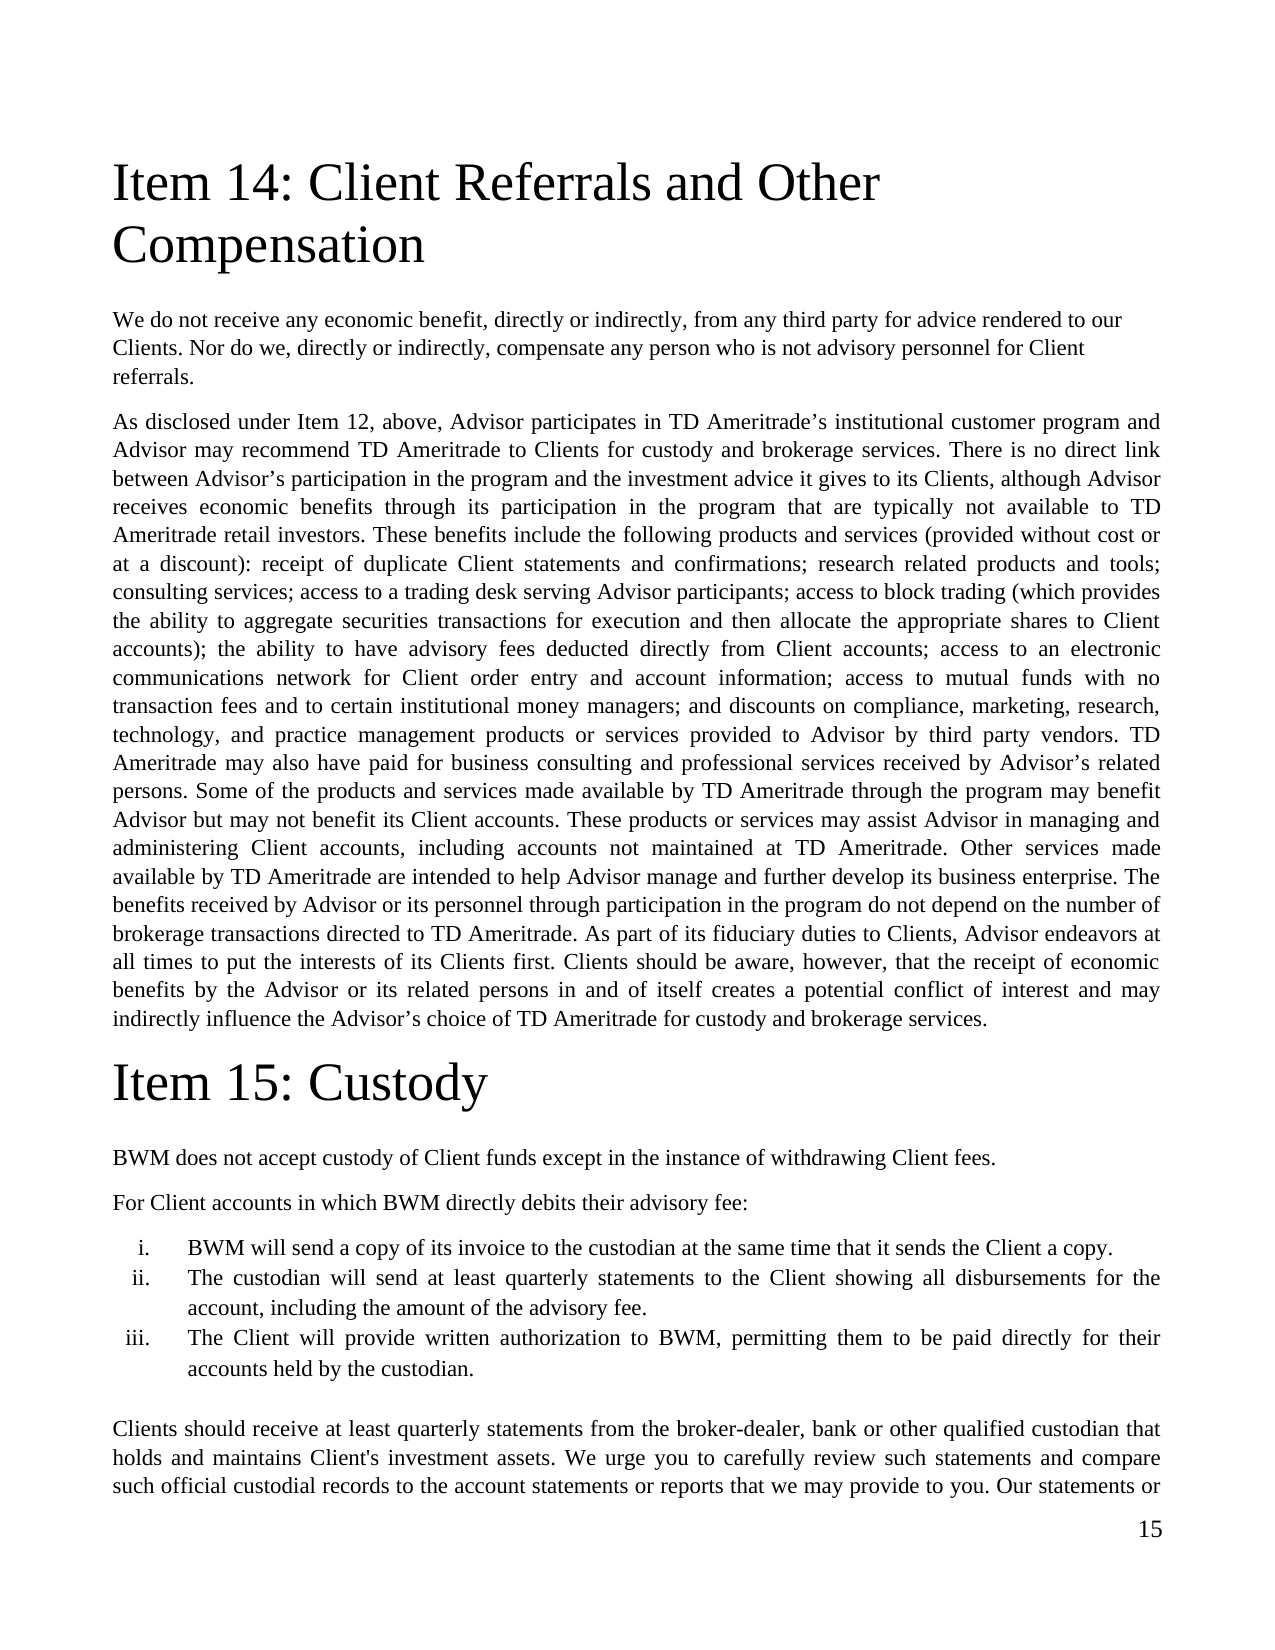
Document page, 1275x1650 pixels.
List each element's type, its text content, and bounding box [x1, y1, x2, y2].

text As disclosed under Item 12, above, Advisor participates in TD Ameritrade’s institutional customer program and Advisor may recommend TD Ameritrade to Clients for custody and brokerage services. There is no direct link between Advisor’s participation in the program and the investment advice it gives to its Clients, although Advisor receives economic benefits through its participation in the program that are typically not available to TD Ameritrade retail investors. These benefits include the following products and services (provided without cost or at a discount): receipt of duplicate Client statements and confirmations; research related products and tools; consulting services; access to a trading desk serving Advisor participants; access to block trading (which provides the ability to aggregate securities transactions for execution and then allocate the appropriate shares to Client accounts); the ability to have advisory fees deducted directly from Client accounts; access to an electronic communications network for Client order entry and account information; access to mutual funds with no transaction fees and to certain institutional money managers; and discounts on compliance, marketing, research, technology, and practice management products or services provided to Advisor by third party vendors. TD Ameritrade may also have paid for business consulting and professional services received by Advisor’s related persons. Some of the products and services made available by TD Ameritrade through the program may benefit Advisor but may not benefit its Client accounts. These products or services may assist Advisor in managing and administering Client accounts, including accounts not maintained at TD Ameritrade. Other services made available by TD Ameritrade are intended to help Advisor manage and further develop its business enterprise. The benefits received by Advisor or its personnel through participation in the program do not depend on the number of brokerage transactions directed to TD Ameritrade. As part of its fiduciary duties to Clients, Advisor endeavors at all times to put the interests of its Clients first. Clients should be aware, however, that the receipt of economic benefits by the Advisor or its related persons in and of itself creates a potential conflict of interest and may indirectly influence the Advisor’s choice of TD Ameritrade for custody and brokerage services. [112, 408, 1162, 1031]
text BWM does not accept custody of Client funds except in the instance of withdrawing Client fees. [112, 1144, 1162, 1170]
list BWM will send a copy of its invoice to the custodian at the same time that it sends the Client a copy. [150, 1234, 1162, 1260]
text For Client accounts in which BWM directly debits their advisory fee: [112, 1189, 1162, 1215]
list The custodian will send at least quarterly statements to the Client showing all disbursements for the account, including the amount of the advisory fee. [150, 1264, 1162, 1321]
subtitle Item 15: Custody [112, 1050, 1162, 1112]
list The Client will provide written authorization to BWM, permitting them to be paid directly for their accounts held by the custodian. [150, 1324, 1162, 1381]
text We do not receive any economic benefit, directly or indirectly, from any third party for advice rendered to our Clients. Nor do we, directly or indirectly, compensate any person who is not advisory personnel for Client referrals. [112, 306, 1162, 389]
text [112, 1415, 1162, 1498]
subtitle Item 14: Client Referrals and Other Compensation [112, 150, 1162, 274]
